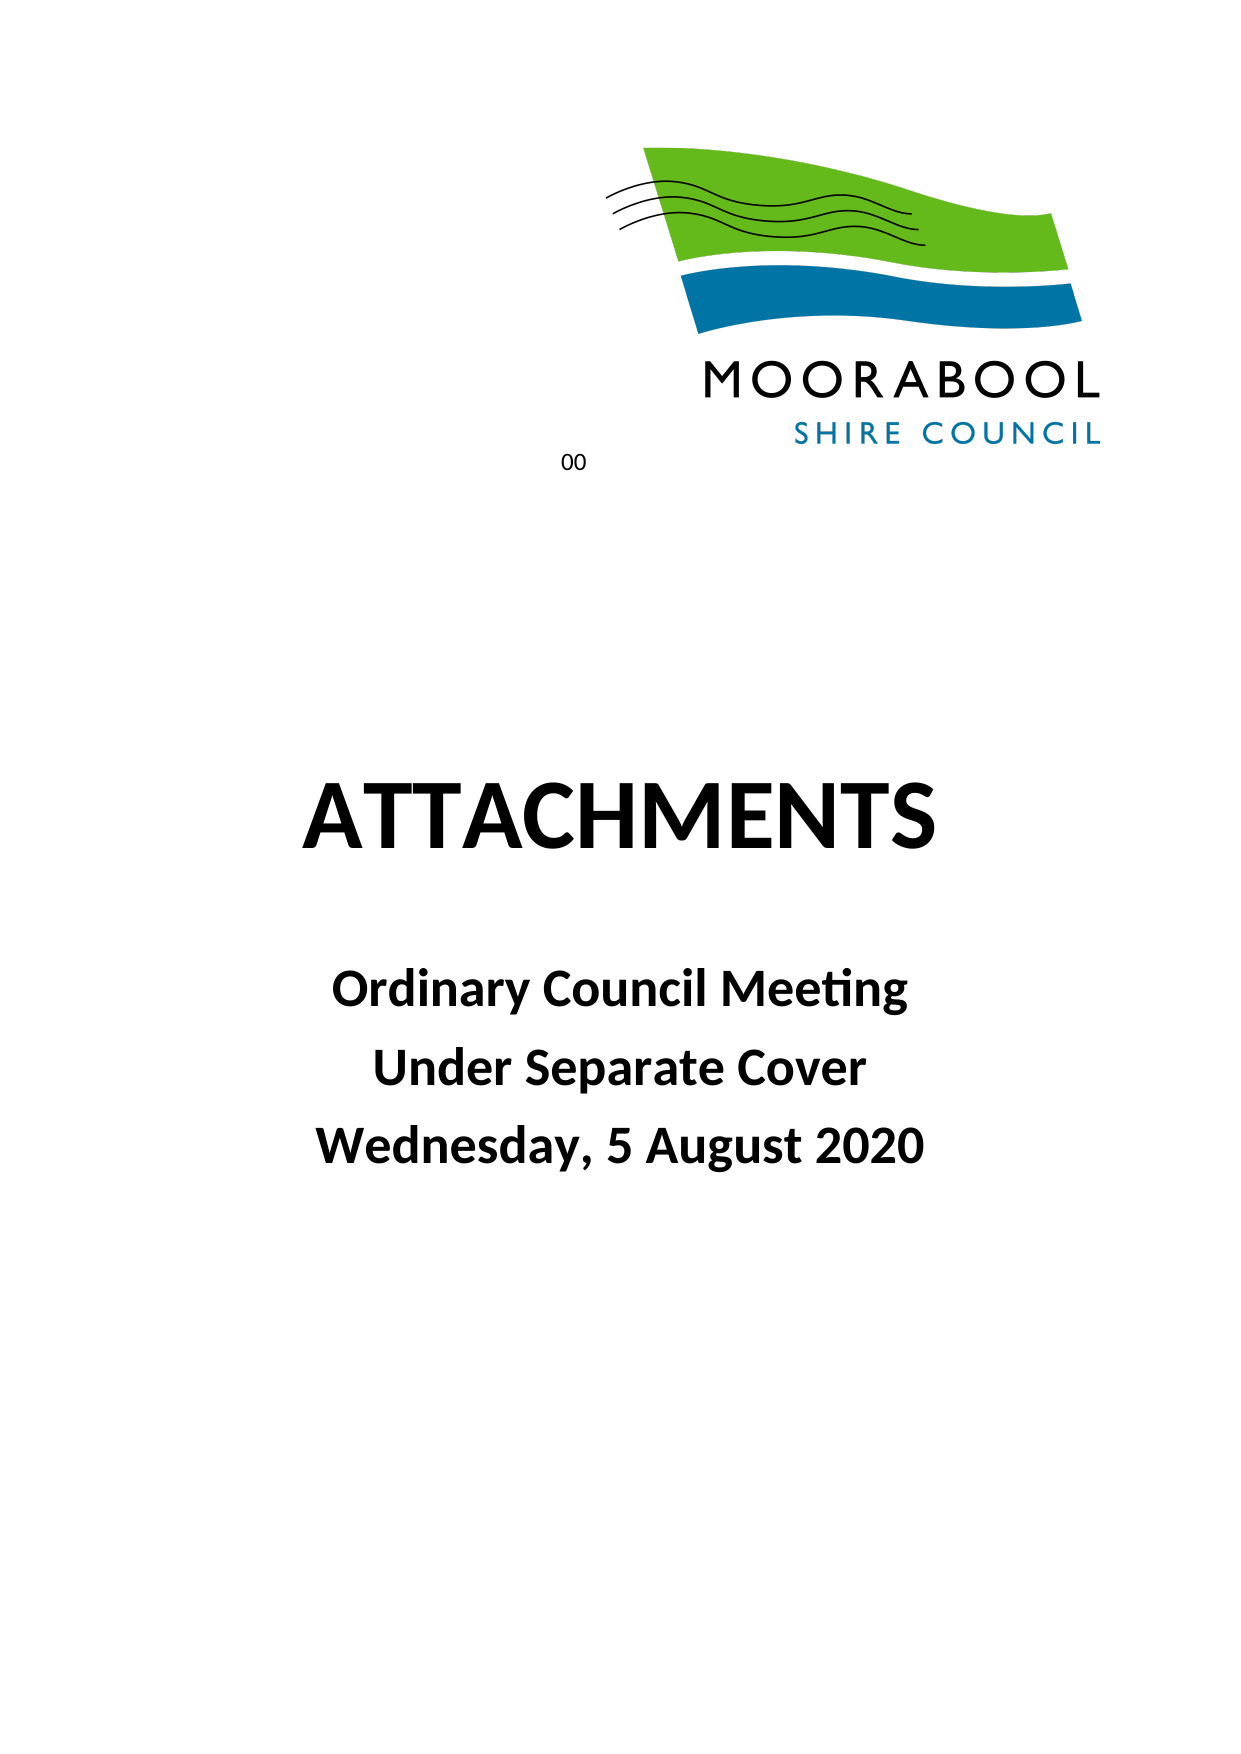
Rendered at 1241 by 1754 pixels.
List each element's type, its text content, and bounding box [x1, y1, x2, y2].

table_cell ATTACHMENTS Ordinary Council Meeting Under Separate Cover Wednesday, 5 August 2020 [107, 476, 1133, 1464]
picture [586, 118, 1123, 471]
table_header [107, 118, 1133, 476]
